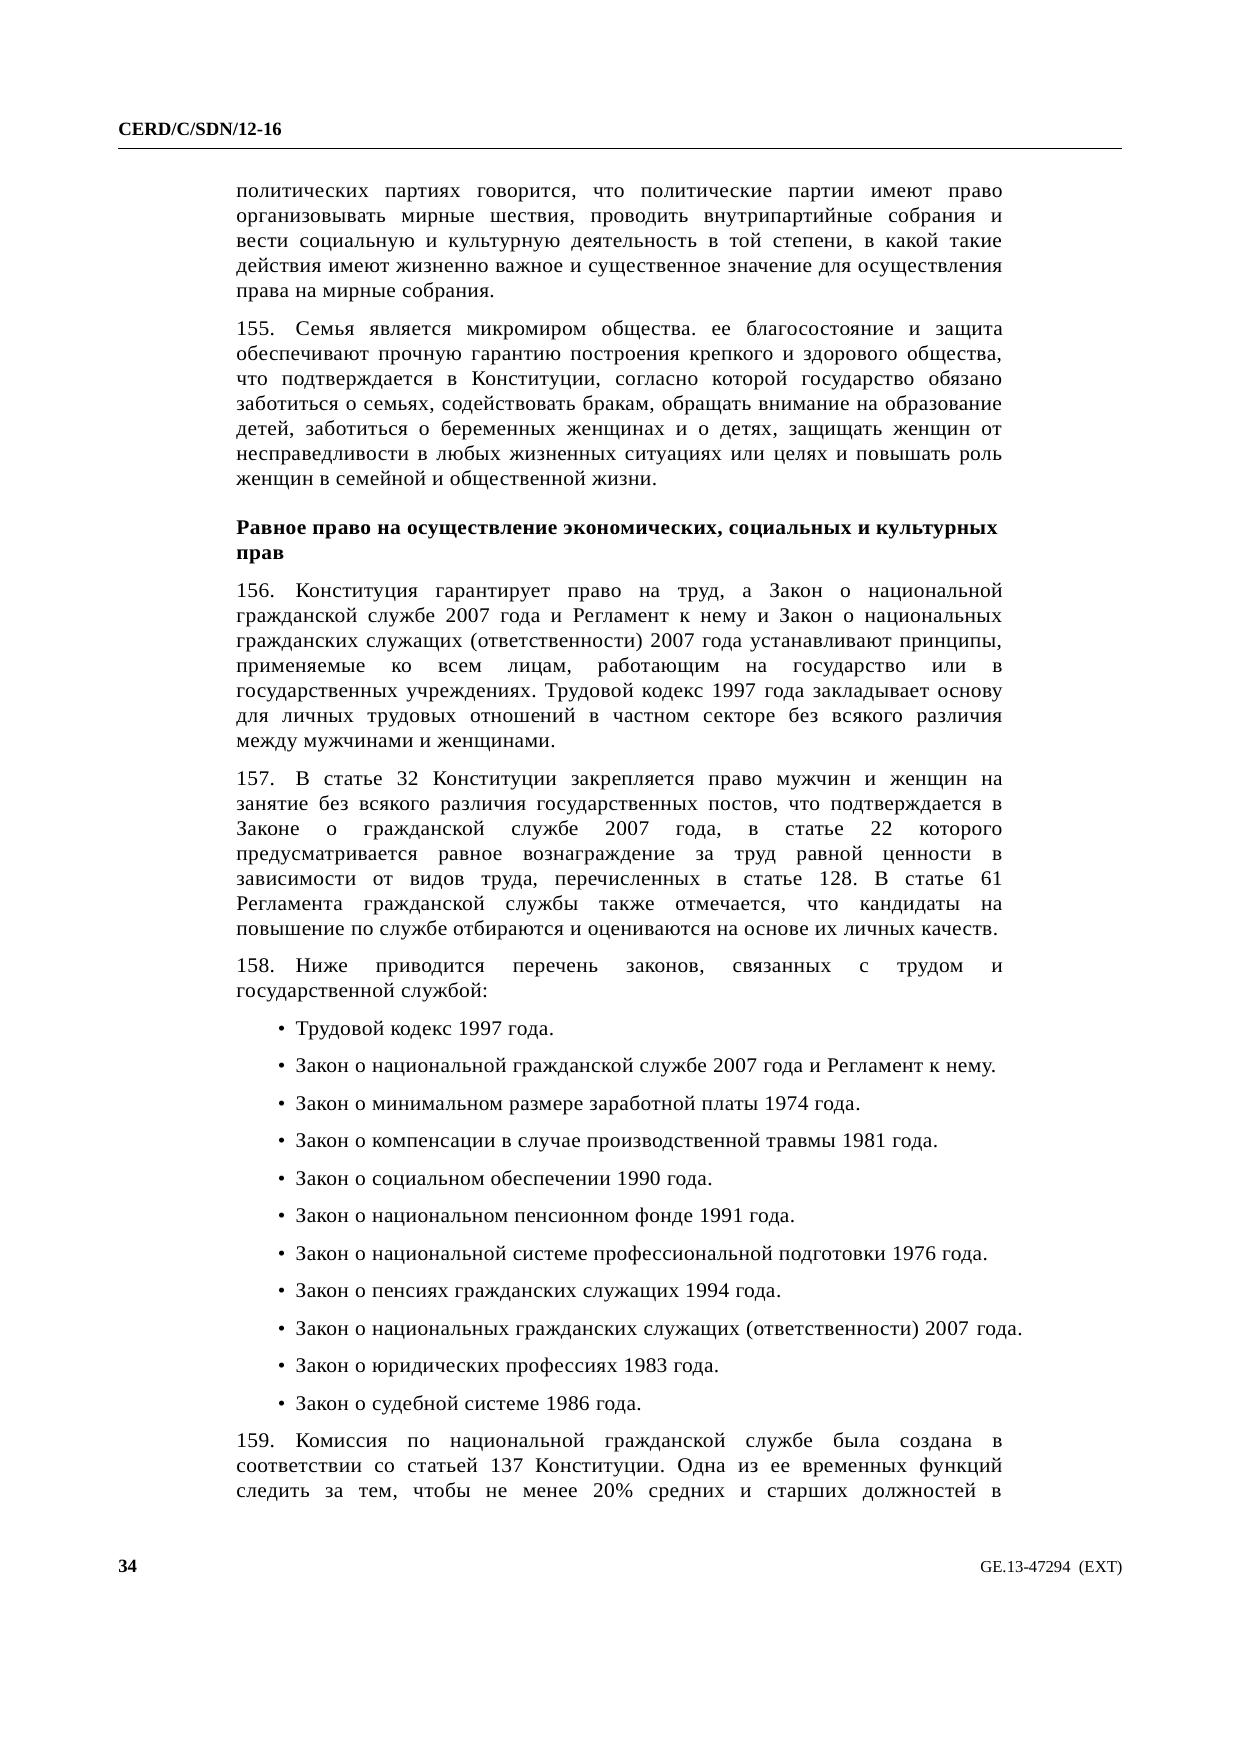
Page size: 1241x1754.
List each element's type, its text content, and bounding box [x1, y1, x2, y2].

text Закон о национальном пенсионном фонде 1991 года. [278, 1202, 1122, 1227]
text Закон о национальной системе профессиональной подготовки 1976 года. [278, 1240, 1122, 1265]
text Закон о судебной системе 1986 года. [278, 1390, 1122, 1415]
text Закон о социальном обеспечении 1990 года. [278, 1165, 1122, 1190]
text Закон о пенсиях гражданских служащих 1994 года. [278, 1277, 1122, 1302]
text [236, 1427, 1004, 1502]
text 155. Семья является микромиром общества. ее благосостояние и защита обеспечивают прочную гарантию построения крепкого и здорового общества, что подтверждается в Конституции, согласно которой государство обязано заботиться о семьях, содействовать бракам, обращать внимание на образование детей, заботиться о беременных женщинах и о детях, защищать женщин от несправедливости в любых жизненных ситуациях или целях и повышать роль женщин в семейной и общественной жизни. [236, 315, 1004, 490]
text 158. Ниже приводится перечень законов, связанных с трудом и государственной службой: [236, 952, 1004, 1002]
text Закон о минимальном размере заработной платы 1974 года. [278, 1090, 1122, 1115]
text Равное право на осуществление экономических, социальных и культурных прав [118, 515, 1004, 565]
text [236, 177, 1004, 302]
text Закон о юридических профессиях 1983 года. [278, 1352, 1122, 1377]
text Закон о компенсации в случае производственной травмы 1981 года. [278, 1127, 1122, 1152]
text 157. В статье 32 Конституции закрепляется право мужчин и женщин на занятие без всякого различия государственных постов, что подтверждается в Законе о гражданской службе 2007 года, в статье 22 которого предусматривается равное вознаграждение за труд равной ценности в зависимости от видов труда, перечисленных в статье 128. В статье 61 Регламента гражданской службы также отмечается, что кандидаты на повышение по службе отбираются и оцениваются на основе их личных качеств. [236, 765, 1004, 940]
text 156. Конституция гарантирует право на труд, а Закон о национальной гражданской службе 2007 года и Регламент к нему и Закон о национальных гражданских служащих (ответственности) 2007 года устанавливают принципы, применяемые ко всем лицам, работающим на государство или в государственных учреждениях. Трудовой кодекс 1997 года закладывает основу для личных трудовых отношений в частном секторе без всякого различия между мужчинами и женщинами. [236, 577, 1004, 752]
text Закон о национальной гражданской службе 2007 года и Регламент к нему. [278, 1052, 1122, 1077]
text Трудовой кодекс 1997 года. [278, 1015, 1122, 1040]
text Закон о национальных гражданских служащих (ответственности) 2007 года. [278, 1315, 1122, 1340]
